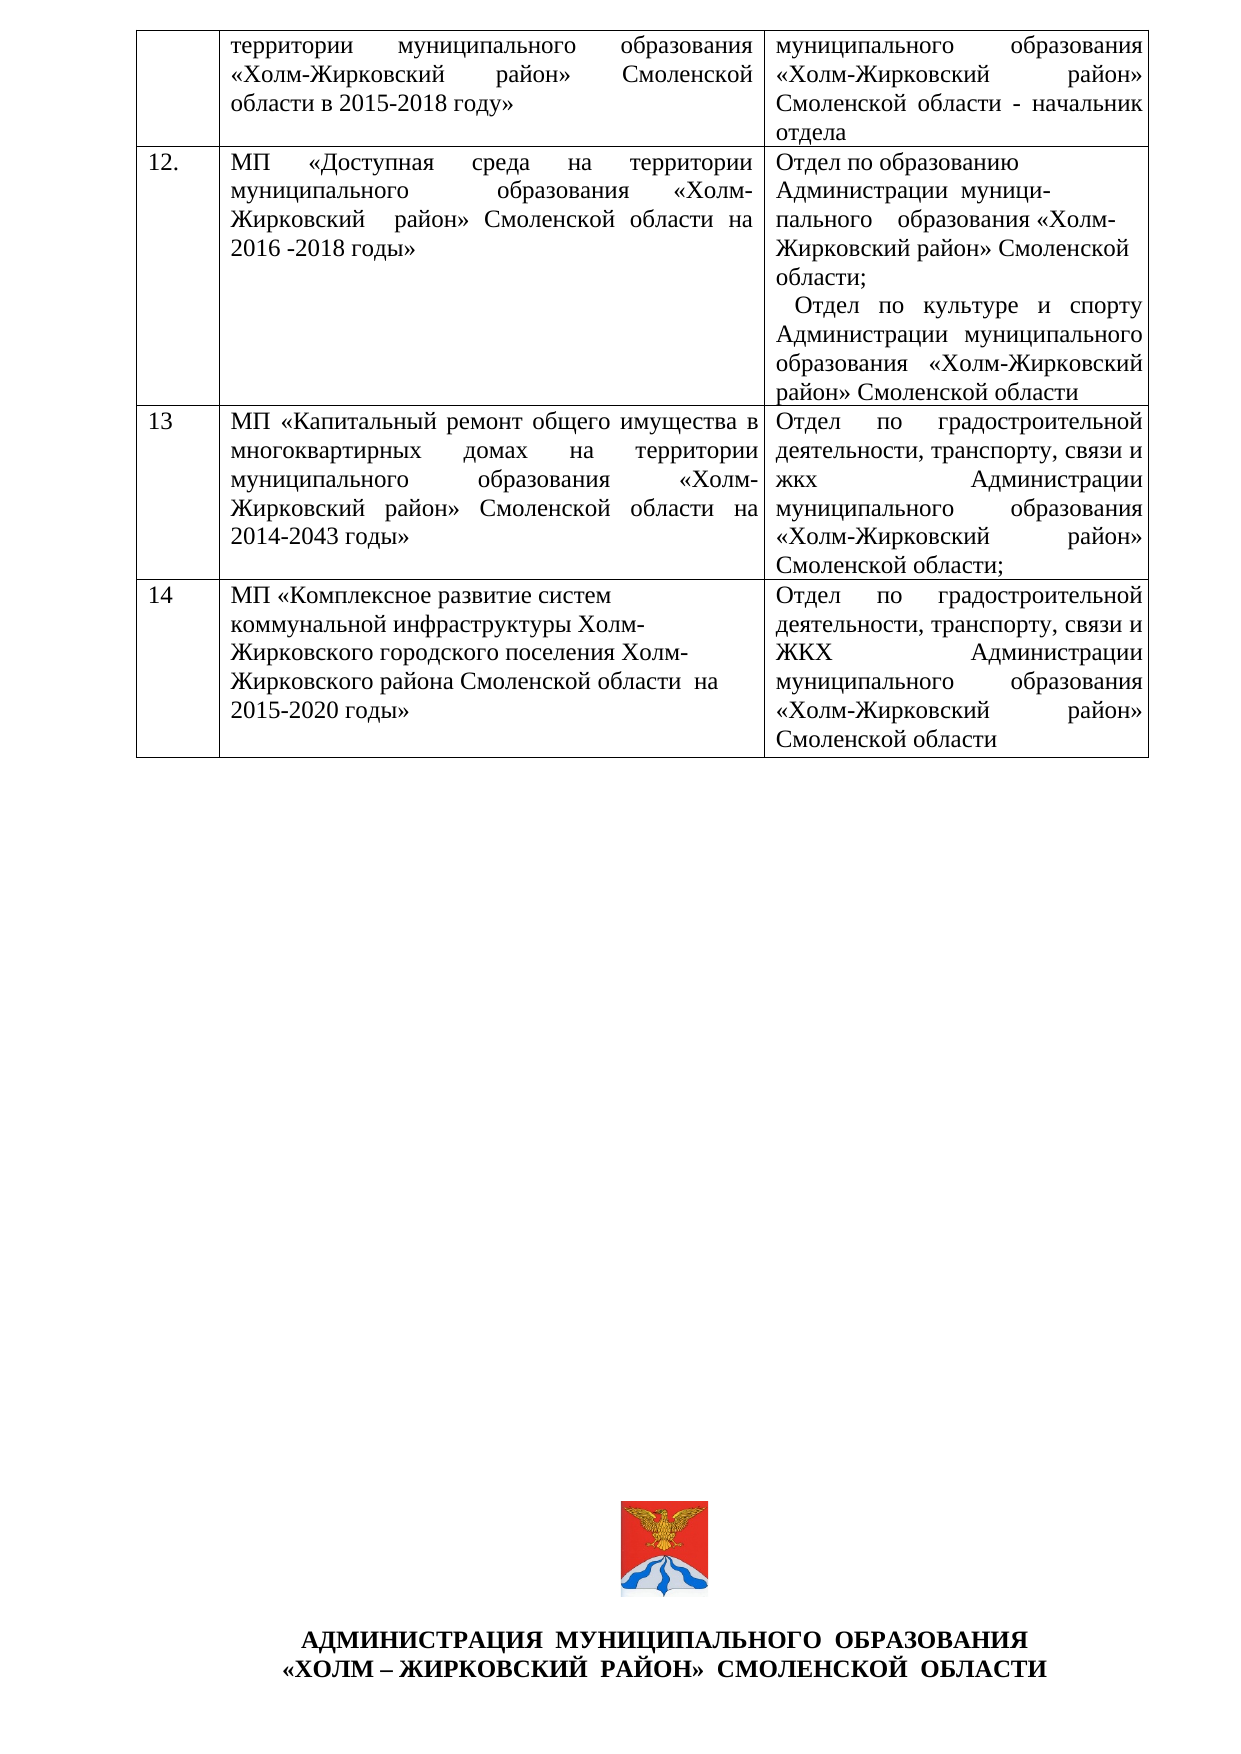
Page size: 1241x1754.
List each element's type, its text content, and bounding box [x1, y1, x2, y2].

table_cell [765, 31, 1148, 146]
table_cell 14 [137, 580, 219, 757]
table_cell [220, 31, 764, 146]
table_cell Отдел по образованию Администрации муници-пального образования «Холм-Жирковский район» Смоленской области; Отдел по культуре и спорту Администрации муниципального образования «Холм-Жирковский район» Смоленской области [765, 147, 1148, 405]
table_cell 12. [137, 147, 219, 405]
table_cell МП «Капитальный ремонт общего имущества в многоквартирных домах на территории муниципального образования «Холм-Жирковский район» Смоленской области на 2014-2043 годы» [220, 406, 764, 579]
table_cell МП «Доступная среда на территории муниципального образования «Холм-Жирковский район» Смоленской области на 2016 -2018 годы» [220, 147, 764, 405]
text АДМИНИСТРАЦИЯ МУНИЦИПАЛЬНОГО ОБРАЗОВАНИЯ [148, 1625, 1181, 1654]
text «ХОЛМ – ЖИРКОВСКИЙ РАЙОН» СМОЛЕНСКОЙ ОБЛАСТИ [148, 1654, 1181, 1683]
table_cell Отдел по градостроительной деятельности, транспорту, связи и ЖКХ Администрации муниципального образования «Холм-Жирковский район» Смоленской области [765, 580, 1148, 757]
table_cell 11 [137, 31, 219, 146]
picture [620, 1501, 709, 1597]
table_cell МП «Комплексное развитие систем коммунальной инфраструктуры Холм-Жирковского городского поселения Холм-Жирковского района Смоленской области на 2015-2020 годы» [220, 580, 764, 757]
table_cell Отдел по градостроительной деятельности, транспорту, связи и жкх Администрации муниципального образования «Холм-Жирковский район» Смоленской области; [765, 406, 1148, 579]
table_cell 13 [137, 406, 219, 579]
